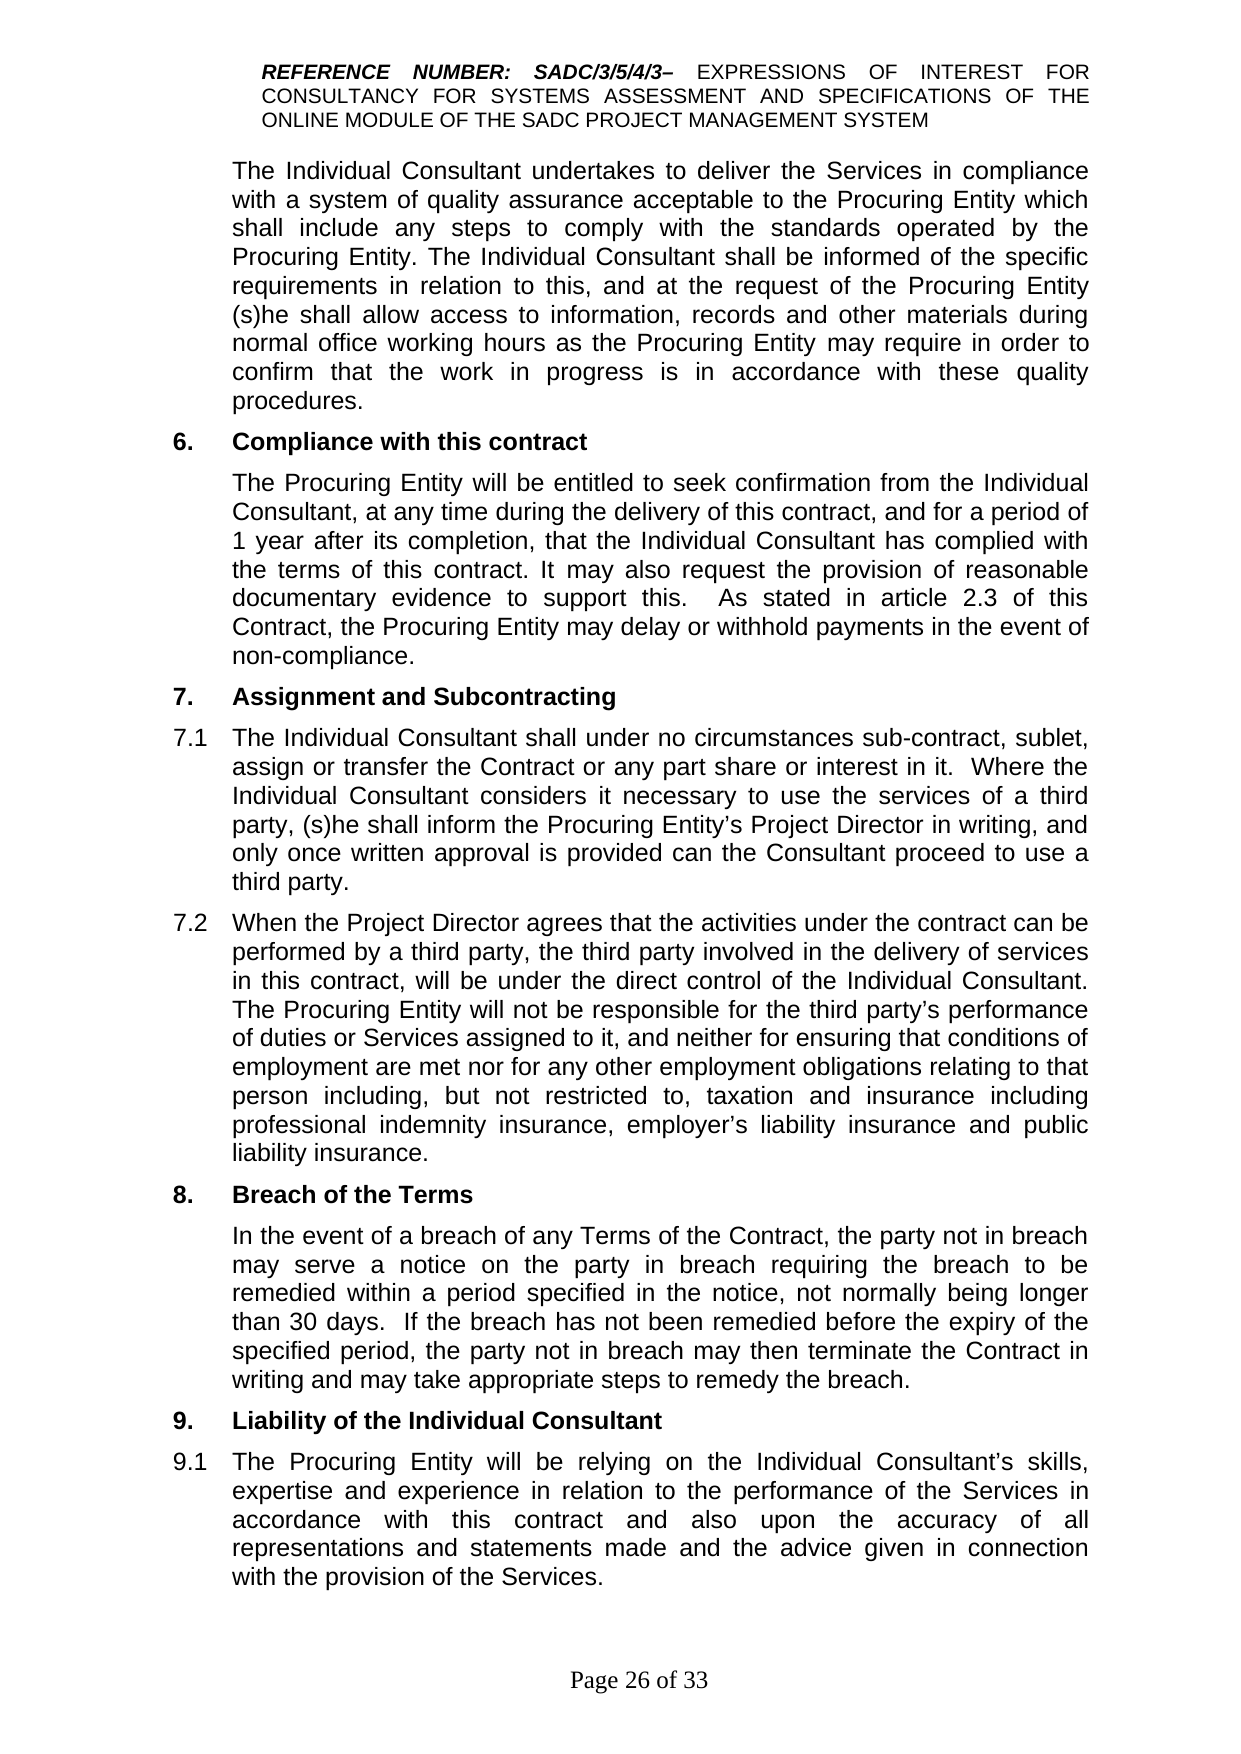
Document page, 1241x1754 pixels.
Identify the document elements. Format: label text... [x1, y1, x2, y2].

list When the Project Director agrees that the activities under the contract can be performed by a third party, the third party involved in the delivery of services in this contract, will be under the direct control of the Individual Consultant. The Procuring Entity will not be responsible for the third party’s performance of duties or Services assigned to it, and neither for ensuring that conditions of employment are met nor for any other employment obligations relating to that person including, but not restricted to, taxation and insurance including professional indemnity insurance, employer’s liability insurance and public liability insurance. [173, 908, 1090, 1167]
list Compliance with this contract [173, 427, 1090, 456]
list Breach of the Terms [173, 1179, 1090, 1208]
text The Procuring Entity will be entitled to seek confirmation from the Individual Consultant, at any time during the delivery of this contract, and for a period of 1 year after its completion, that the Individual Consultant has complied with the terms of this contract. It may also request the provision of reasonable documentary evidence to support this. As stated in article 2.3 of this Contract, the Procuring Entity may delay or withhold payments in the event of non-compliance. [232, 468, 1090, 669]
list Assignment and Subcontracting [173, 682, 1090, 711]
list The Individual Consultant shall under no circumstances sub-contract, sublet, assign or transfer the Contract or any part share or interest in it. Where the Individual Consultant considers it necessary to use the services of a third party, (s)he shall inform the Procuring Entity’s Project Director in writing, and only once written approval is provided can the Consultant proceed to use a third party. [173, 723, 1090, 896]
text The Individual Consultant undertakes to deliver the Services in compliance with a system of quality assurance acceptable to the Procuring Entity which shall include any steps to comply with the standards operated by the Procuring Entity. The Individual Consultant shall be informed of the specific requirements in relation to this, and at the request of the Procuring Entity (s)he shall allow access to information, records and other materials during normal office working hours as the Procuring Entity may require in order to confirm that the work in progress is in accordance with these quality procedures. [232, 156, 1090, 414]
text In the event of a breach of any Terms of the Contract, the party not in breach may serve a notice on the party in breach requiring the breach to be remedied within a period specified in the notice, not normally being longer than 30 days. If the breach has not been remedied before the expiry of the specified period, the party not in breach may then terminate the Contract in writing and may take appropriate steps to remedy the breach. [232, 1221, 1090, 1393]
list Liability of the Individual Consultant [173, 1406, 1090, 1434]
list The Procuring Entity will be relying on the Individual Consultant’s skills, expertise and experience in relation to the performance of the Services in accordance with this contract and also upon the accuracy of all representations and statements made and the advice given in connection with the provision of the Services. [173, 1447, 1090, 1591]
